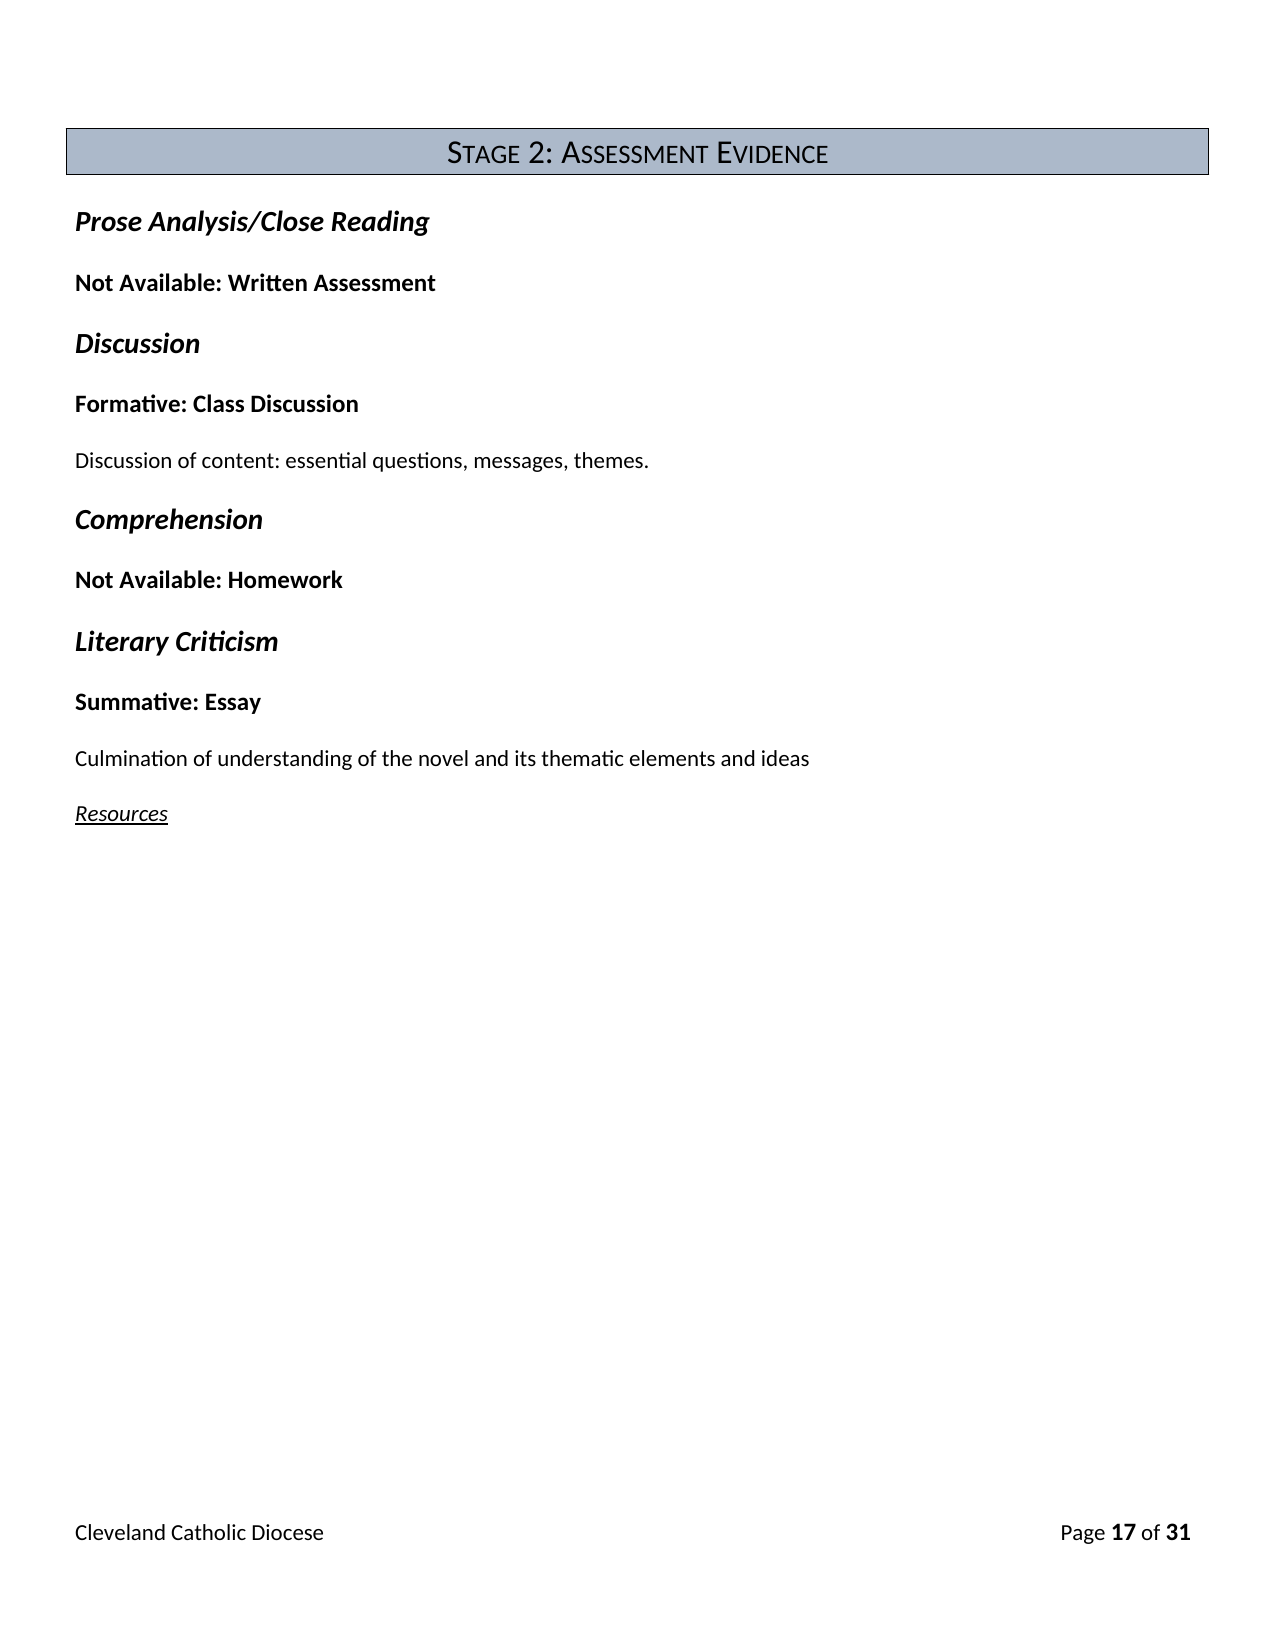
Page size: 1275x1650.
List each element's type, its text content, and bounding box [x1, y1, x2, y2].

title Not Available: Homework [75, 565, 1200, 595]
text Discussion of content: essential questions, messages, themes. [75, 446, 1200, 474]
title Summative: Essay [75, 686, 1200, 717]
title Prose Analysis/Close Reading [75, 203, 1200, 239]
title Resources [75, 799, 1200, 827]
title Comprehension [75, 501, 1200, 537]
title Formative: Class Discussion [75, 388, 1200, 419]
text Culmination of understanding of the novel and its thematic elements and ideas [75, 744, 1200, 772]
title Literary Criticism [75, 623, 1200, 658]
title Discussion [75, 325, 1200, 360]
title Stage 2: Assessment Evidence [67, 129, 1208, 174]
title Not Available: Written Assessment [75, 267, 1200, 297]
